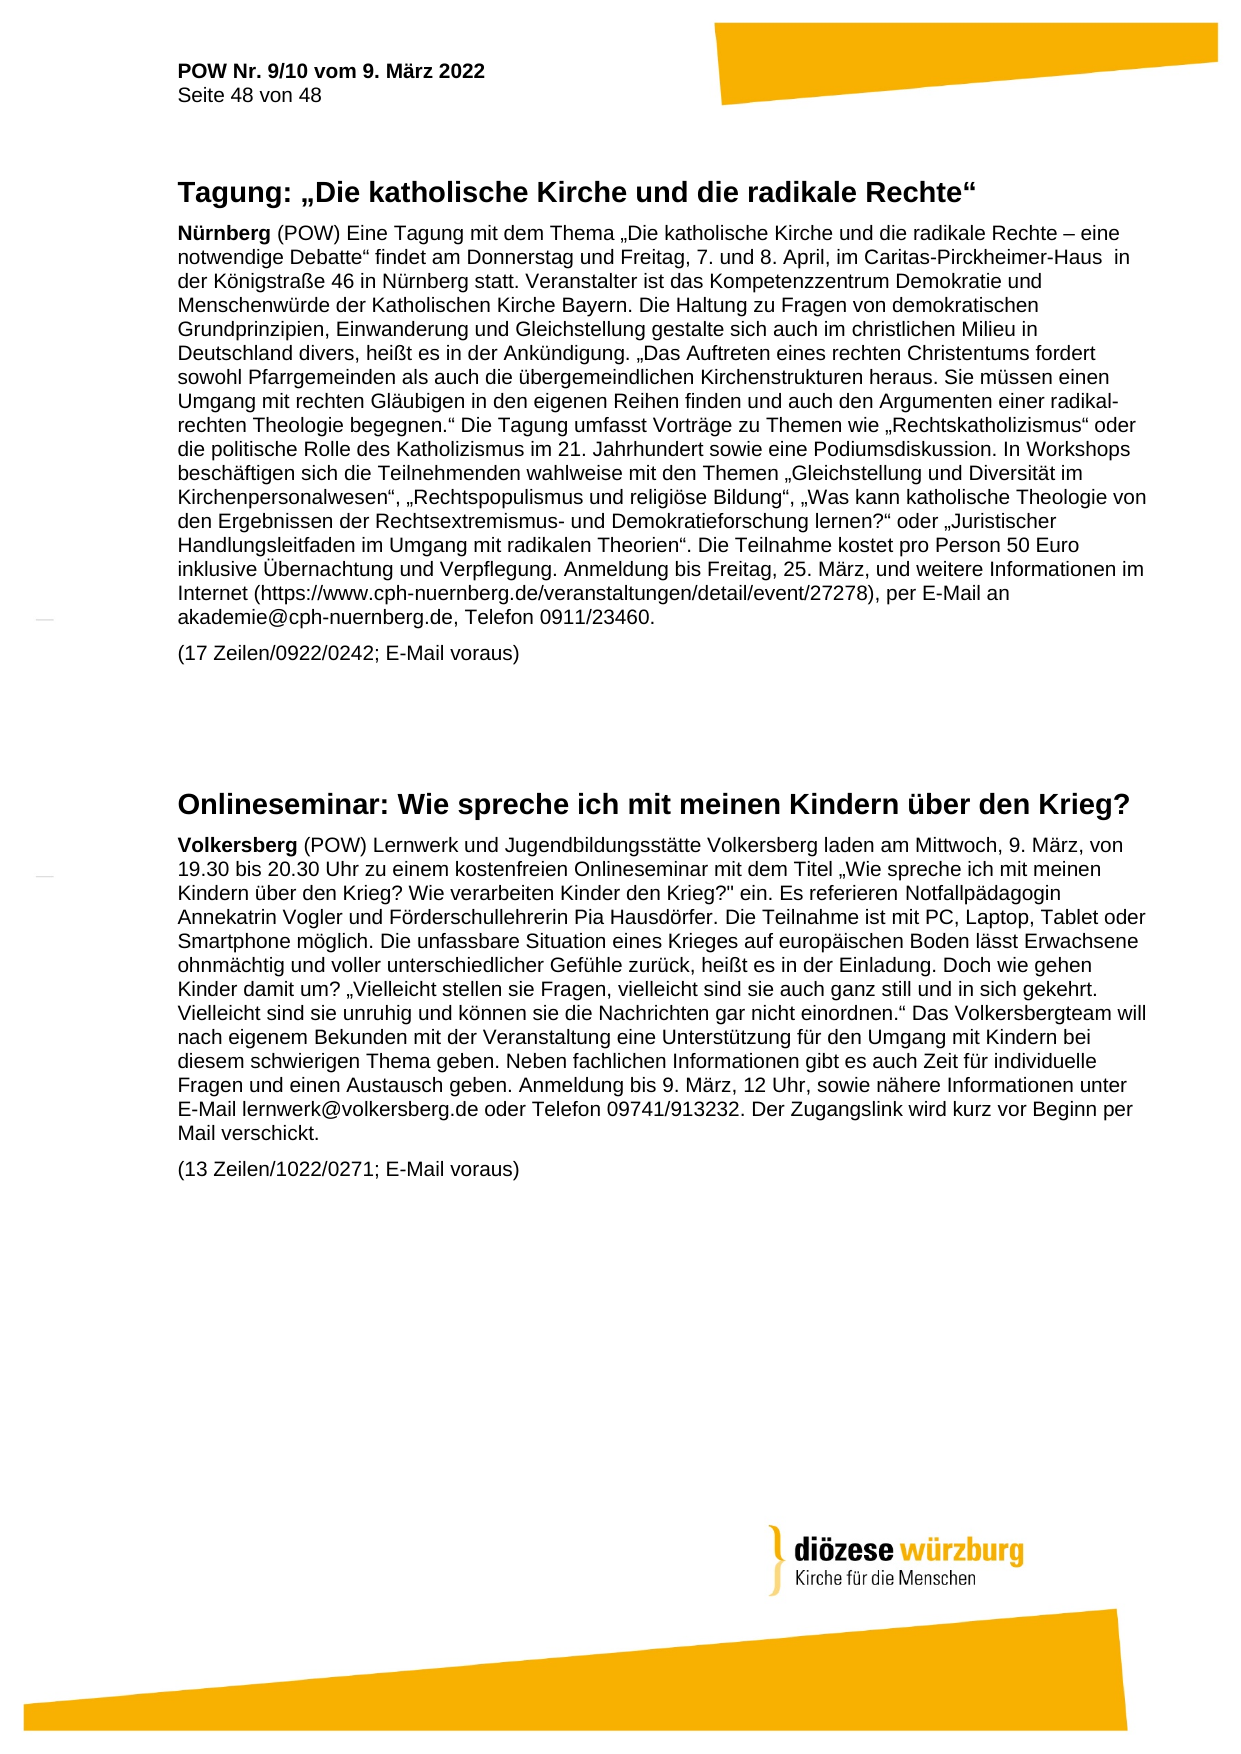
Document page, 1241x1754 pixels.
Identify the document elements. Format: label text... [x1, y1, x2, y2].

subtitle Tagung: „Die katholische Kirche und die radikale Rechte“ [177, 175, 1152, 209]
subtitle Onlineseminar: Wie spreche ich mit meinen Kindern über den Krieg? [177, 787, 1152, 820]
text Volkersberg (POW) Lernwerk und Jugendbildungsstätte Volkersberg laden am Mittwoch, 9. März, von 19.30 bis 20.30 Uhr zu einem kostenfreien Onlineseminar mit dem Titel „Wie spreche ich mit meinen Kindern über den Krieg? Wie verarbeiten Kinder den Krieg?" ein. Es referieren Notfallpädagogin Annekatrin Vogler und Förderschullehrerin Pia Hausdörfer. Die Teilnahme ist mit PC, Laptop, Tablet oder Smartphone möglich. Die unfassbare Situation eines Krieges auf europäischen Boden lässt Erwachsene ohnmächtig und voller unterschiedlicher Gefühle zurück, heißt es in der Einladung. Doch wie gehen Kinder damit um? „Vielleicht stellen sie Fragen, vielleicht sind sie auch ganz still und in sich gekehrt. Vielleicht sind sie unruhig und können sie die Nachrichten gar nicht einordnen.“ Das Volkersbergteam will nach eigenem Bekunden mit der Veranstaltung eine Unterstützung für den Umgang mit Kindern bei diesem schwierigen Thema geben. Neben fachlichen Informationen gibt es auch Zeit für individuelle Fragen und einen Austausch geben. Anmeldung bis 9. März, 12 Uhr, sowie nähere Informationen unter E-Mail lernwerk@volkersberg.de oder Telefon 09741/913232. Der Zugangslink wird kurz vor Beginn per Mail verschickt. [177, 833, 1152, 1144]
text Nürnberg (POW) Eine Tagung mit dem Thema „Die katholische Kirche und die radikale Rechte – eine notwendige Debatte“ findet am Donnerstag und Freitag, 7. und 8. April, im Caritas-Pirckheimer-Haus in der Königstraße 46 in Nürnberg statt. Veranstalter ist das Kompetenzzentrum Demokratie und Menschenwürde der Katholischen Kirche Bayern. Die Haltung zu Fragen von demokratischen Grundprinzipien, Einwanderung und Gleichstellung gestalte sich auch im christlichen Milieu in Deutschland divers, heißt es in der Ankündigung. „Das Auftreten eines rechten Christentums fordert sowohl Pfarrgemeinden als auch die übergemeindlichen Kirchenstrukturen heraus. Sie müssen einen Umgang mit rechten Gläubigen in den eigenen Reihen finden und auch den Argumenten einer radikal-rechten Theologie begegnen.“ Die Tagung umfasst Vorträge zu Themen wie „Rechtskatholizismus“ oder die politische Rolle des Katholizismus im 21. Jahrhundert sowie eine Podiumsdiskussion. In Workshops beschäftigen sich die Teilnehmenden wahlweise mit den Themen „Gleichstellung und Diversität im Kirchenpersonalwesen“, „Rechtspopulismus und religiöse Bildung“, „Was kann katholische Theologie von den Ergebnissen der Rechtsextremismus- und Demokratieforschung lernen?“ oder „Juristischer Handlungsleitfaden im Umgang mit radikalen Theorien“. Die Teilnahme kostet pro Person 50 Euro inklusive Übernachtung und Verpflegung. Anmeldung bis Freitag, 25. März, und weitere Informationen im Internet (https://www.cph-nuernberg.de/veranstaltungen/detail/event/27278), per E-Mail an akademie@cph-nuernberg.de, Telefon 0911/23460. [177, 221, 1152, 628]
text (13 Zeilen/1022/0271; E-Mail voraus) [177, 1157, 1152, 1181]
text (17 Zeilen/0922/0242; E-Mail voraus) [177, 641, 1152, 665]
picture [0, 0, 1241, 1754]
